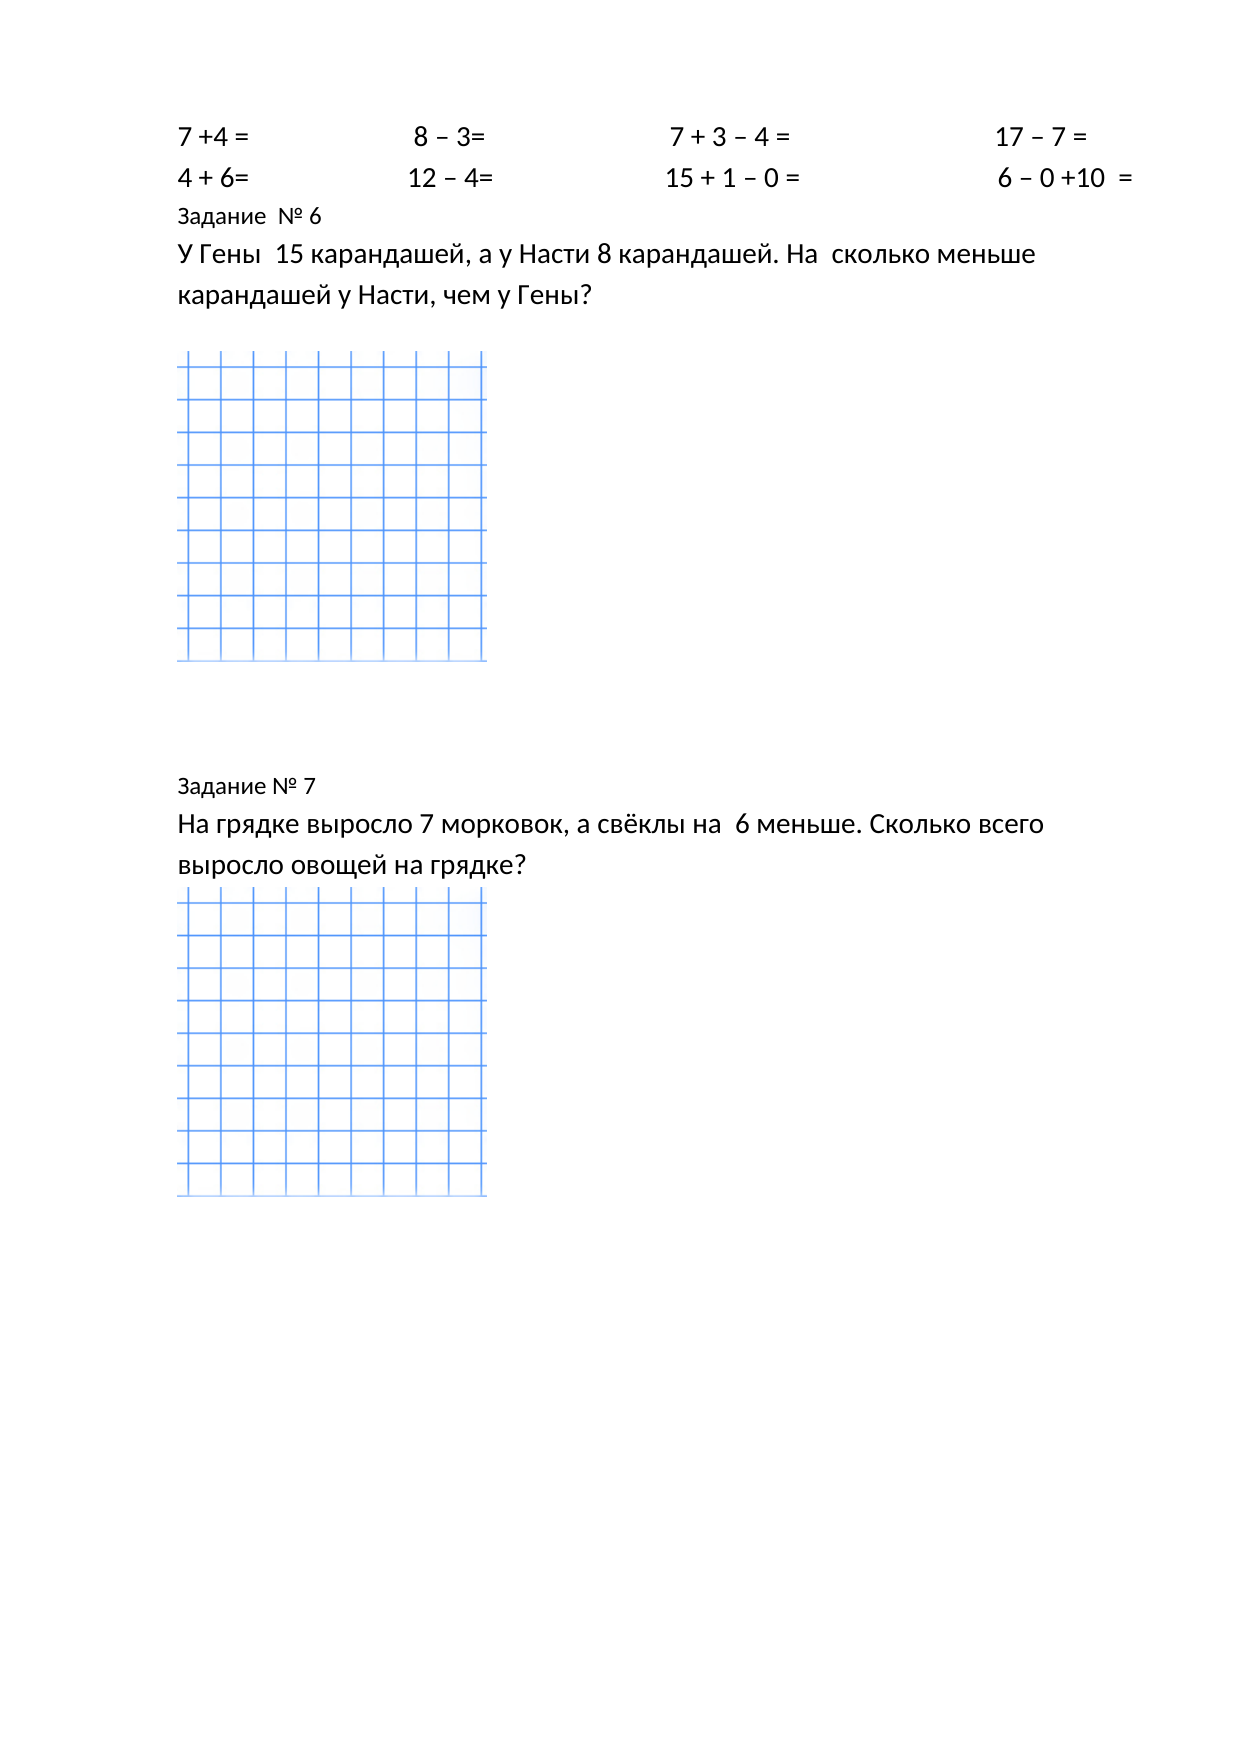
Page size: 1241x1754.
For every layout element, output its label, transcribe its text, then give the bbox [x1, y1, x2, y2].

text У Гены 15 карандашей, а у Насти 8 карандашей. На сколько меньше карандашей у Насти, чем у Гены? [177, 235, 1152, 312]
text На грядке выросло 7 морковок, а свёклы на 6 меньше. Сколько всего выросло овощей на грядке? [177, 806, 1152, 882]
text 7 +4 = 8 – 3= 7 + 3 – 4 = 17 – 7 = [177, 118, 1152, 154]
text Задание № 7 [177, 771, 1152, 801]
text 4 + 6= 12 – 4= 15 + 1 – 0 = 6 – 0 +10 = [177, 159, 1152, 195]
picture [177, 887, 487, 1197]
text Задание № 6 [177, 200, 1152, 231]
picture [177, 351, 487, 662]
